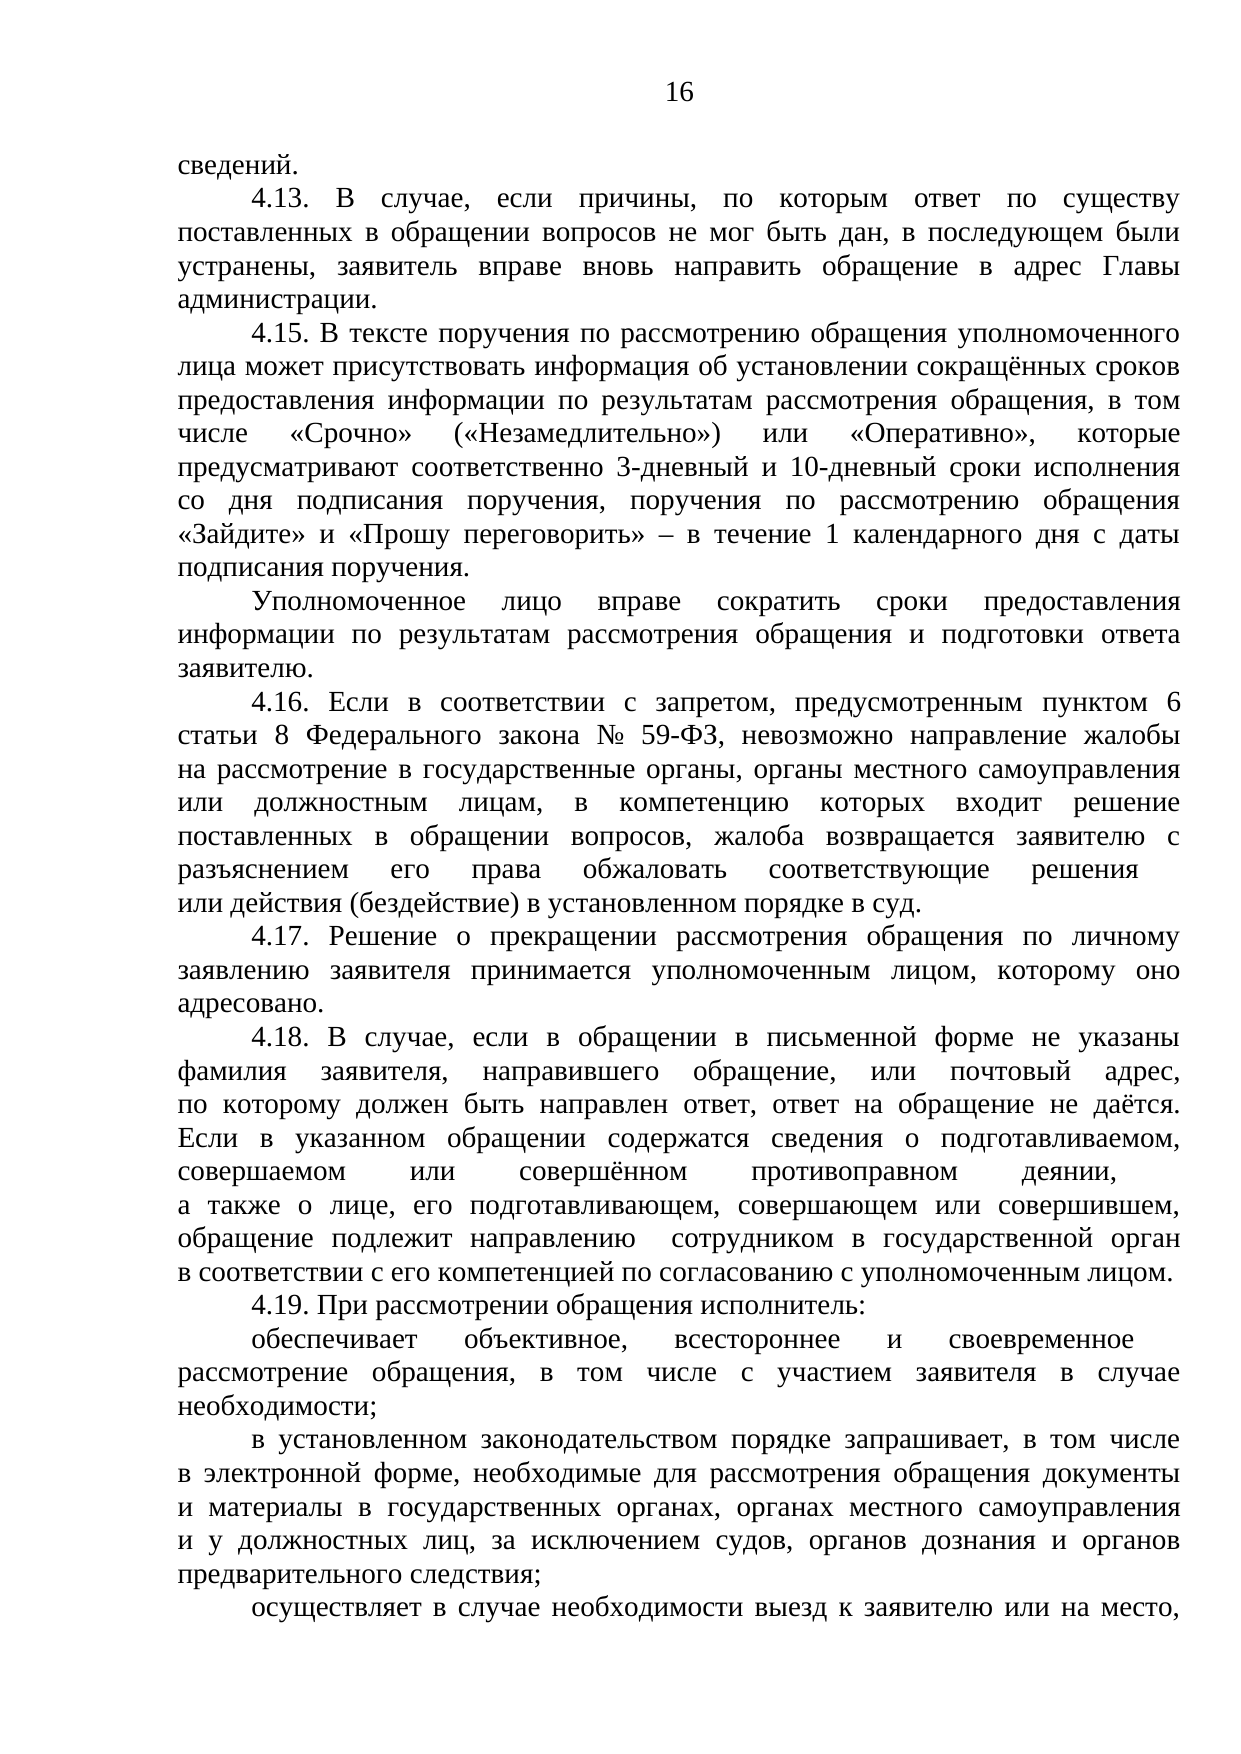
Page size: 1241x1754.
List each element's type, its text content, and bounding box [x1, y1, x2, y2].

text 4.18. В случае, если в обращении в письменной форме не указаны фамилия заявителя, направившего обращение, или почтовый адрес, по которому должен быть направлен ответ, ответ на обращение не даётся. Если в указанном обращении содержатся сведения о подготавливаемом, совершаемом или совершённом противоправном деянии, а также о лице, его подготавливающем, совершающем или совершившем, обращение подлежит направлению сотрудником в государственной орган в соответствии с его компетенцией по согласованию с уполномоченным лицом. [177, 1019, 1181, 1287]
text 4.15. В тексте поручения по рассмотрению обращения уполномоченного лица может присутствовать информация об установлении сокращённых сроков предоставления информации по результатам рассмотрения обращения, в том числе «Срочно» («Незамедлительно») или «Оперативно», которые предусматривают соответственно 3-дневный и 10-дневный сроки исполнения со дня подписания поручения, поручения по рассмотрению обращения «Зайдите» и «Прошу переговорить» – в течение 1 календарного дня с даты подписания поручения. [177, 315, 1181, 583]
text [177, 147, 1181, 181]
text 4.16. Если в соответствии с запретом, предусмотренным пунктом 6 статьи 8 Федерального закона № 59-ФЗ, невозможно направление жалобы на рассмотрение в государственные органы, органы местного самоуправления или должностным лицам, в компетенцию которых входит решение поставленных в обращении вопросов, жалоба возвращается заявителю с разъяснением его права обжаловать соответствующие решения или действия (бездействие) в установленном порядке в суд. [177, 684, 1181, 918]
text обеспечивает объективное, всестороннее и своевременное рассмотрение обращения, в том числе с участием заявителя в случае необходимости; [177, 1321, 1181, 1422]
text 4.13. В случае, если причины, по которым ответ по существу поставленных в обращении вопросов не мог быть дан, в последующем были устранены, заявитель вправе вновь направить обращение в адрес Главы администрации. [177, 181, 1181, 315]
text 4.17. Решение о прекращении рассмотрения обращения по личному заявлению заявителя принимается уполномоченным лицом, которому оно адресовано. [177, 918, 1181, 1019]
text Уполномоченное лицо вправе сократить сроки предоставления информации по результатам рассмотрения обращения и подготовки ответа заявителю. [177, 583, 1181, 684]
text в установленном законодательством порядке запрашивает, в том числе в электронной форме, необходимые для рассмотрения обращения документы и материалы в государственных органах, органах местного самоуправления и у должностных лиц, за исключением судов, органов дознания и органов предварительного следствия; [177, 1422, 1181, 1589]
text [177, 1589, 1181, 1623]
text 4.19. При рассмотрении обращения исполнитель: [177, 1287, 1181, 1321]
